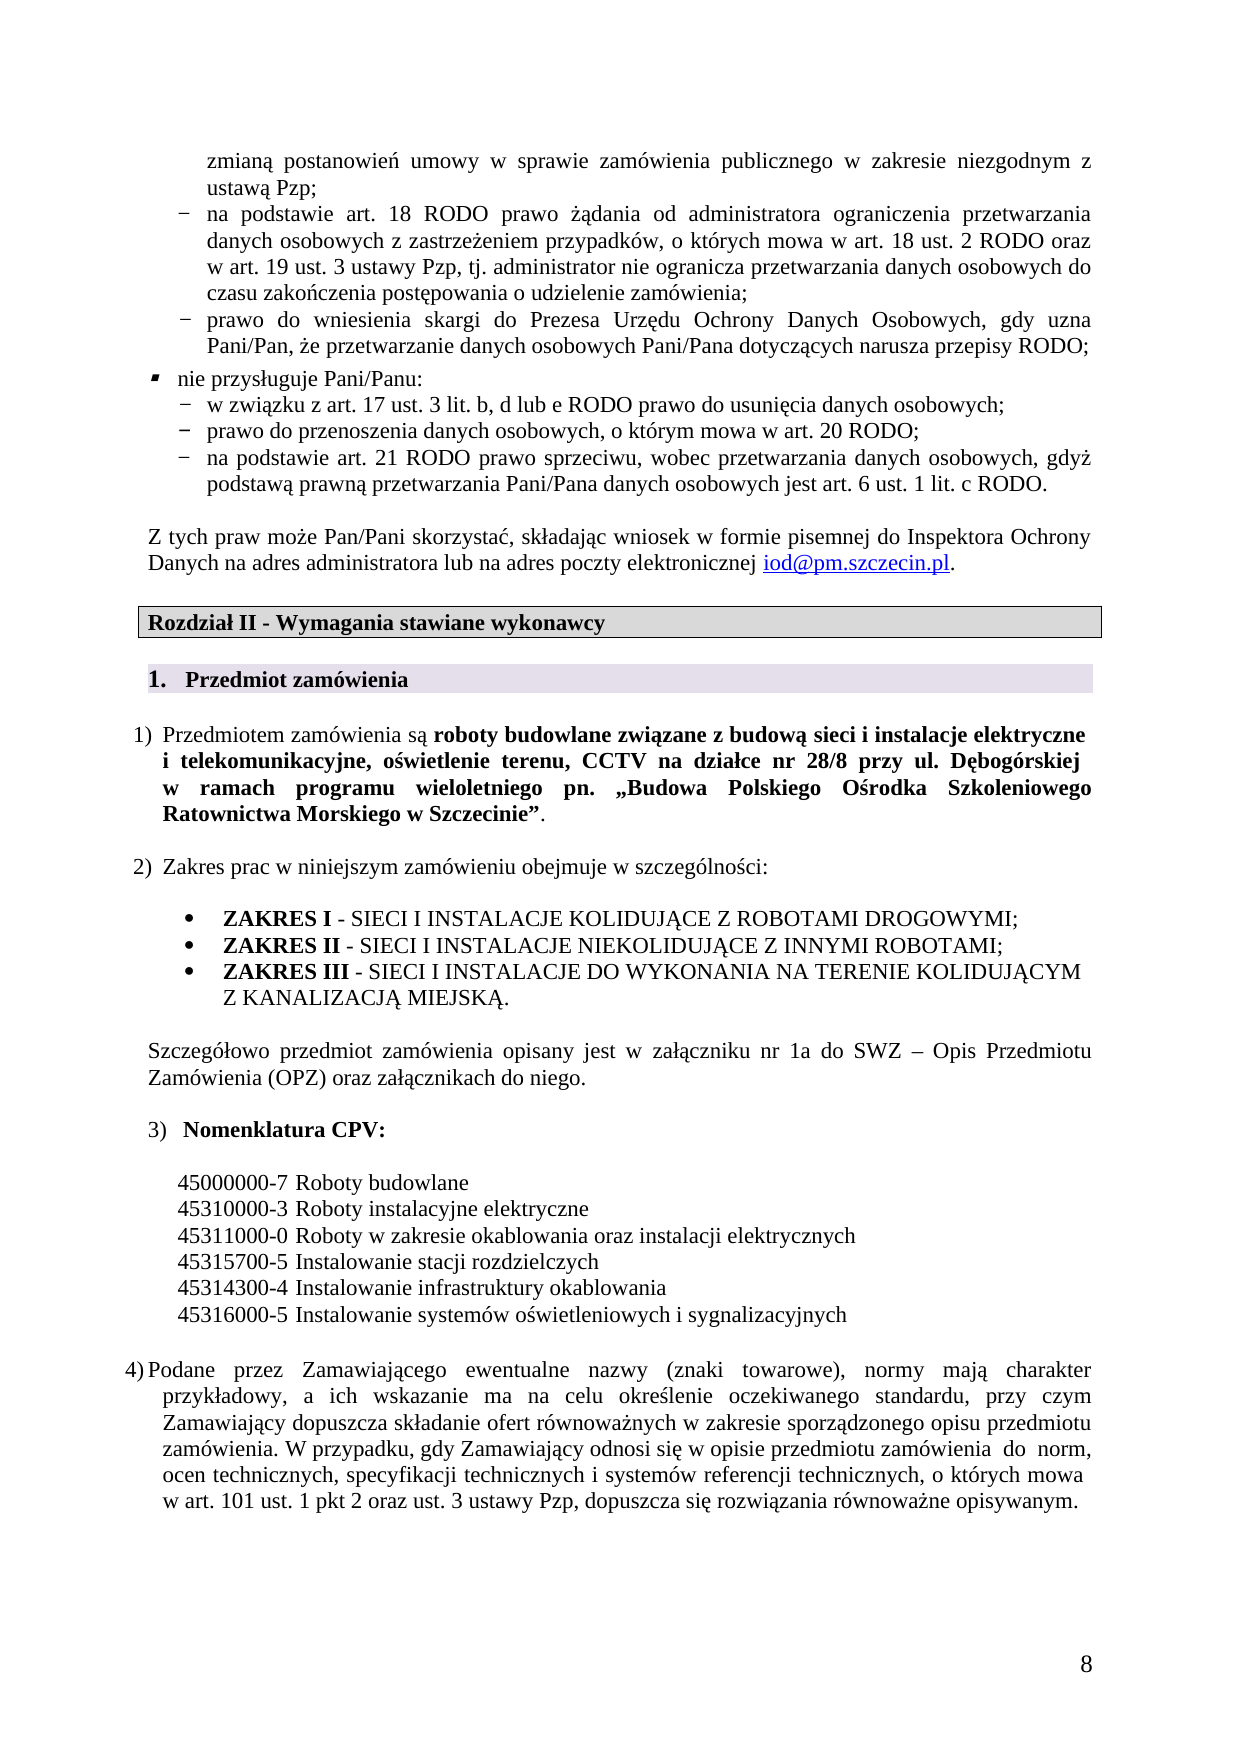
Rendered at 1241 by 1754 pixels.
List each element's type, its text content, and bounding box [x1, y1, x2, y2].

text 45311000-0 Roboty w zakresie okablowania oraz instalacji elektrycznych [177, 1222, 1093, 1248]
list ZAKRES III - SIECI I INSTALACJE DO WYKONANIA NA TERENIE KOLIDUJĄCYM Z KANALIZACJĄ MIEJSKĄ. [185, 958, 1093, 1011]
list na podstawie art. 18 RODO prawo żądania od administratora ograniczenia przetwarzania danych osobowych z zastrzeżeniem przypadków, o których mowa w art. 18 ust. 2 RODO oraz w art. 19 ust. 3 ustawy Pzp, tj. administrator nie ogranicza przetwarzania danych osobowych do czasu zakończenia postępowania o udzielenie zamówienia; [177, 200, 1093, 306]
list prawo do wniesienia skargi do Prezesa Urzędu Ochrony Danych Osobowych, gdy uzna Pani/Pan, że przetwarzanie danych osobowych Pani/Pana dotyczących narusza przepisy RODO; [177, 306, 1093, 358]
list Podane przez Zamawiającego ewentualne nazwy (znaki towarowe), normy mają charakter przykładowy, a ich wskazanie ma na celu określenie oczekiwanego standardu, przy czym Zamawiający dopuszcza składanie ofert równoważnych w zakresie sporządzonego opisu przedmiotu zamówienia. W przypadku, gdy Zamawiający odnosi się w opisie przedmiotu zamówienia do norm, ocen technicznych, specyfikacji technicznych i systemów referencji technicznych, o których mowa w art. 101 ust. 1 pkt 2 oraz ust. 3 ustawy Pzp, dopuszcza się rozwiązania równoważne opisywanym. [125, 1356, 1093, 1514]
list ZAKRES I - SIECI I INSTALACJE KOLIDUJĄCE Z ROBOTAMI DROGOWYMI; [185, 905, 1093, 932]
text 45000000-7 Roboty budowlane [177, 1169, 1093, 1195]
list prawo do przenoszenia danych osobowych, o którym mowa w art. 20 RODO; [177, 417, 1093, 444]
text 45314300-4 Instalowanie infrastruktury okablowania [177, 1274, 1093, 1301]
list nie przysługuje Pani/Panu: [148, 365, 1093, 391]
list Przedmiotem zamówienia są roboty budowlane związane z budową sieci i instalacje elektryczne i telekomunikacyjne, oświetlenie terenu, CCTV na działce nr 28/8 przy ul. Dębogórskiej w ramach programu wieloletniego pn. „Budowa Polskiego Ośrodka Szkoleniowego Ratownictwa Morskiego w Szczecinie”. [133, 721, 1093, 826]
text Z tych praw może Pan/Pani skorzystać, składając wniosek w formie pisemnej do Inspektora Ochrony Danych na adres administratora lub na adres poczty elektronicznej iod@pm.szczecin.pl. [148, 523, 1093, 576]
list ZAKRES II - SIECI I INSTALACJE NIEKOLIDUJĄCE Z INNYMI ROBOTAMI; [185, 932, 1093, 958]
list Nomenklatura CPV: [148, 1116, 1093, 1143]
text 45316000-5 Instalowanie systemów oświetleniowych i sygnalizacyjnych [177, 1301, 1093, 1327]
text 45310000-3 Roboty instalacyjne elektryczne [177, 1195, 1093, 1222]
list w związku z art. 17 ust. 3 lit. b, d lub e RODO prawo do usunięcia danych osobowych; [177, 391, 1093, 417]
list na podstawie art. 21 RODO prawo sprzeciwu, wobec przetwarzania danych osobowych, gdyż podstawą prawną przetwarzania Pani/Pana danych osobowych jest art. 6 ust. 1 lit. c RODO. [177, 444, 1093, 496]
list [177, 148, 1093, 200]
list Zakres prac w niniejszym zamówieniu obejmuje w szczególności: [133, 853, 1093, 879]
text Rozdział II - Wymagania stawiane wykonawcy [139, 607, 1101, 637]
list Przedmiot zamówienia [148, 664, 1093, 693]
text 45315700-5 Instalowanie stacji rozdzielczych [177, 1248, 1093, 1274]
text Szczegółowo przedmiot zamówienia opisany jest w załączniku nr 1a do SWZ – Opis Przedmiotu Zamówienia (OPZ) oraz załącznikach do niego. [148, 1037, 1093, 1090]
